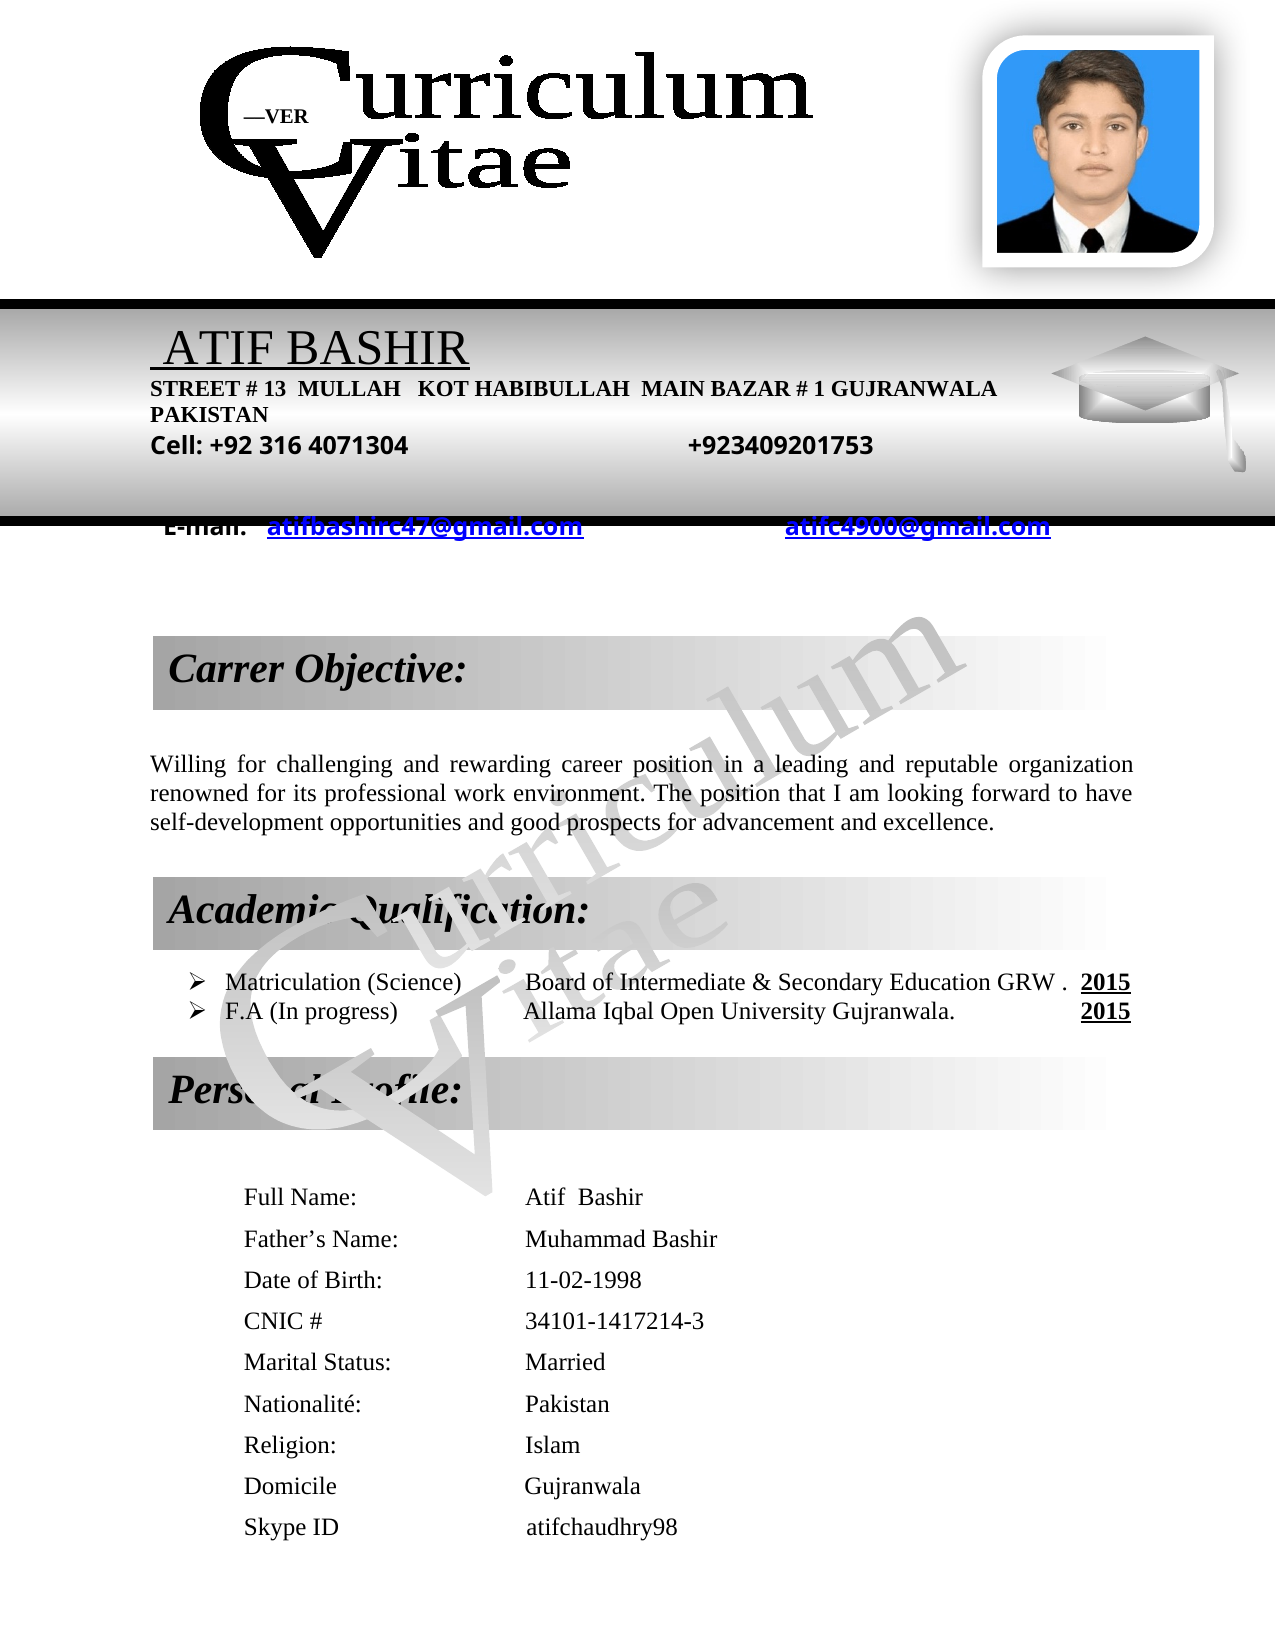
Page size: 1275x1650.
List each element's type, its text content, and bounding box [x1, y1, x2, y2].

list Matriculation (Science) Board of Intermediate & Secondary Education GRW . 2015 [187, 967, 1134, 996]
list F.A (In progress) Allama Iqbal Open University Gujranwala. 2015 [187, 996, 1134, 1025]
subtitle E-mail: atifbashirc47@gmail.com atifc4900@gmail.com [150, 508, 1134, 542]
text Willing for challenging and rewarding career position in a leading and reputable organization renowned for its professional work environment. The position that I am looking forward to have self-development opportunities and good prospects for advancement and excellence. [150, 749, 1134, 836]
text Domicile Gujranwala [244, 1471, 1134, 1500]
text PAKISTAN [150, 401, 1134, 428]
picture [997, 50, 1199, 252]
text ATIF BASHIR [150, 317, 1134, 375]
text Skype ID atifchaudhry98 [244, 1512, 1134, 1541]
text Religion: Islam [244, 1430, 1134, 1459]
text Full Name: Atif Bashir [169, 1182, 1134, 1211]
text STREET # 13 MULLAH KOT HABIBULLAH MAIN BAZAR # 1 GUJRANWALA [150, 375, 1134, 401]
text Father’s Name: Muhammad Bashir [244, 1224, 1134, 1252]
text Marital Status: Married [244, 1347, 1134, 1376]
subtitle Cell: +92 316 4071304 +923409201753 [150, 428, 1134, 496]
text Nationalité: Pakistan [244, 1389, 1134, 1417]
text Date of Birth: 11-02-1998 [244, 1265, 1134, 1294]
text CNIC # 34101-1417214-3 [244, 1306, 1134, 1335]
text ––ver [244, 104, 955, 128]
